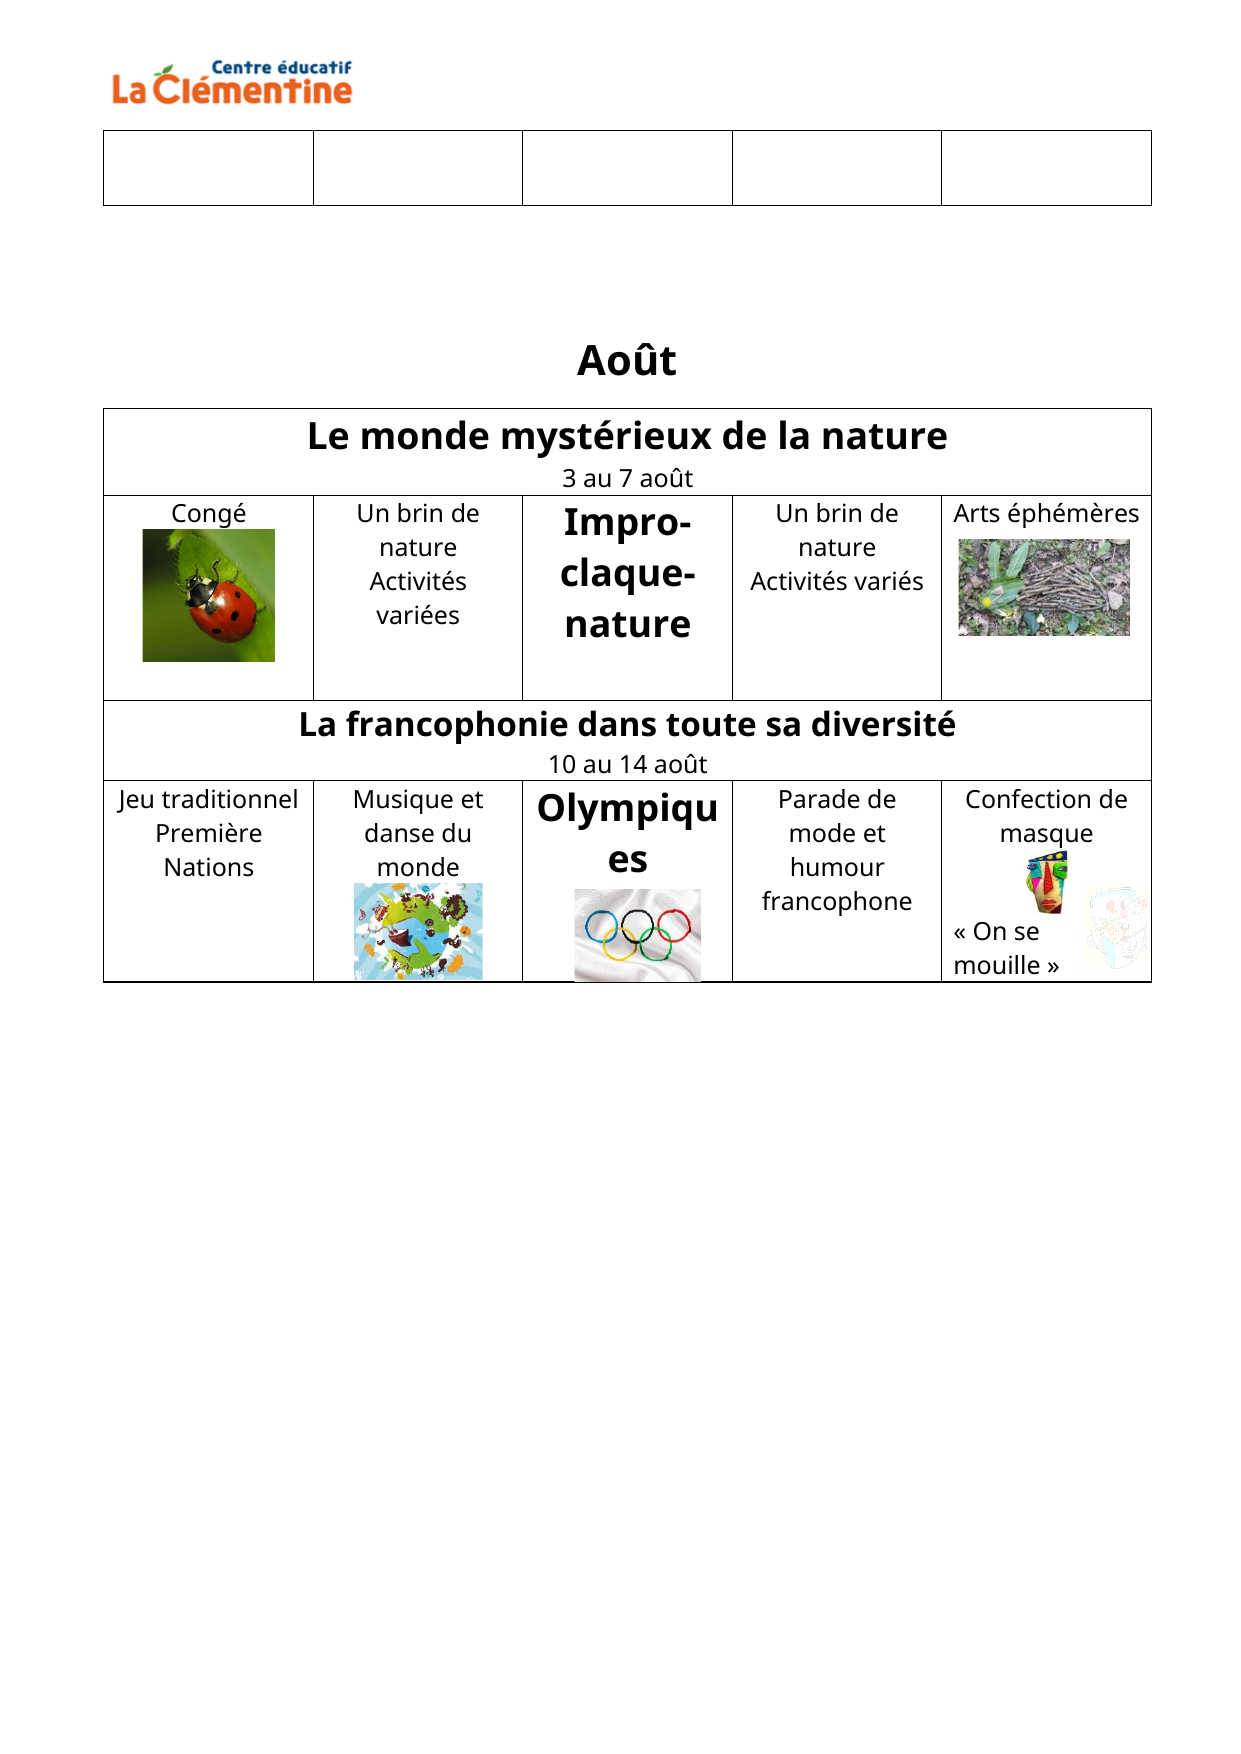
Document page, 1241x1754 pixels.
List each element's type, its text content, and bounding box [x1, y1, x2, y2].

table_cell Un brin de nature Activités variées [314, 496, 522, 700]
text Août [103, 330, 1152, 387]
table_cell Arts éphémères [942, 496, 1151, 700]
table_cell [523, 131, 732, 204]
picture [1025, 849, 1068, 914]
picture [574, 889, 701, 982]
picture [353, 883, 483, 980]
table_cell Musique et danse du monde [314, 781, 522, 981]
table_cell La francophonie dans toute sa diversité 10 au 14 août [104, 701, 1151, 780]
table_cell Congé [104, 496, 313, 700]
table_cell Impro-claque-nature [523, 496, 732, 700]
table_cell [942, 131, 1151, 204]
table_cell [733, 131, 941, 204]
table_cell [314, 131, 522, 204]
picture [142, 529, 275, 662]
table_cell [104, 131, 313, 204]
table_cell Jeu traditionnel Première Nations [104, 781, 313, 981]
table_cell Confection de masque « On se mouille » [942, 781, 1151, 981]
picture [958, 539, 1130, 636]
picture [103, 43, 383, 130]
table_cell Olympiques [523, 781, 732, 981]
table_cell Parade de mode et humour francophone [733, 781, 941, 981]
table_cell Un brin de nature Activités variés [733, 496, 941, 700]
table_header Le monde mystérieux de la nature 3 au 7 août [104, 409, 1151, 494]
